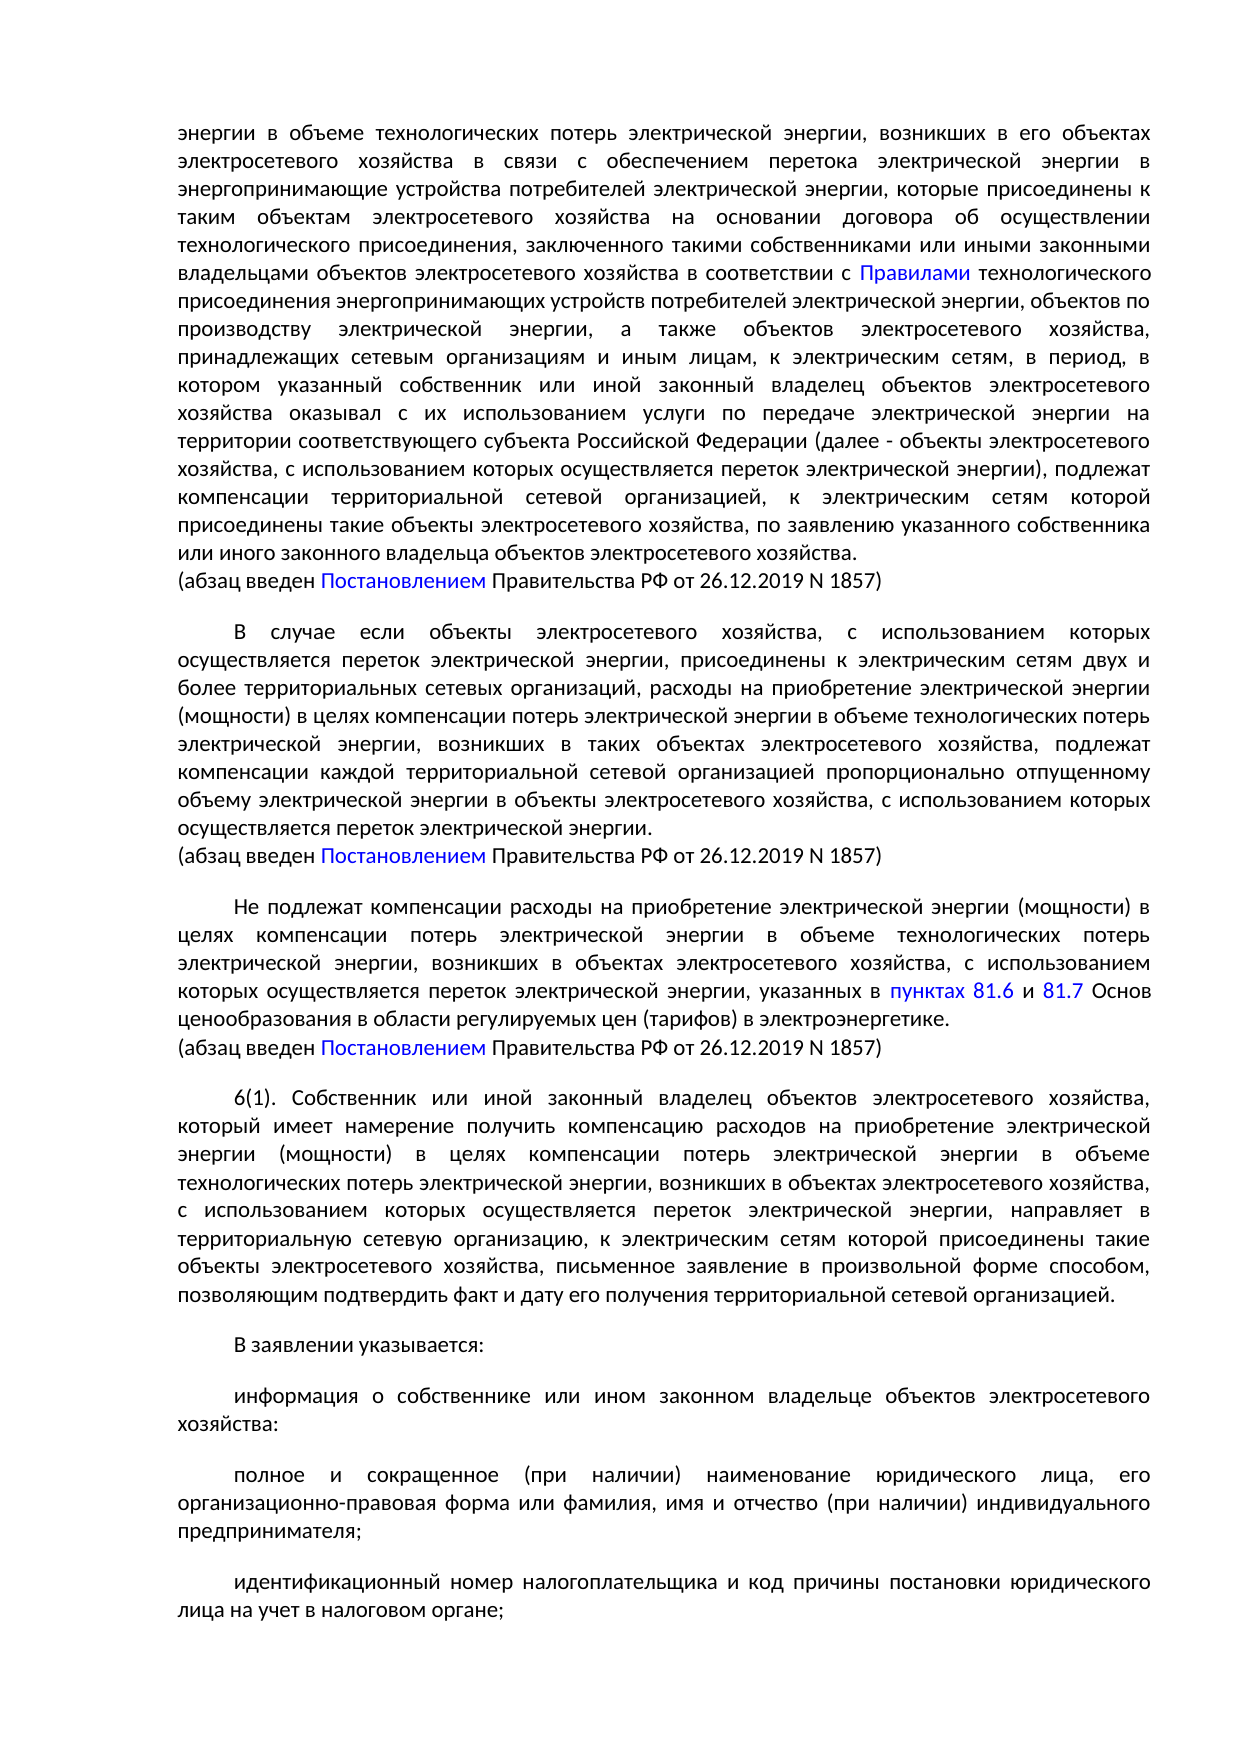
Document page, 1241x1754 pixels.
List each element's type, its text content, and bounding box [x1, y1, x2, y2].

text (абзац введен Постановлением Правительства РФ от 26.12.2019 N 1857) [177, 1033, 1152, 1061]
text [177, 118, 1152, 566]
text полное и сокращенное (при наличии) наименование юридического лица, его организационно-правовая форма или фамилия, имя и отчество (при наличии) индивидуального предпринимателя; [177, 1461, 1152, 1544]
text (абзац введен Постановлением Правительства РФ от 26.12.2019 N 1857) [177, 842, 1152, 869]
text В случае если объекты электросетевого хозяйства, с использованием которых осуществляется переток электрической энергии, присоединены к электрическим сетям двух и более территориальных сетевых организаций, расходы на приобретение электрической энергии (мощности) в целях компенсации потерь электрической энергии в объеме технологических потерь электрической энергии, возникших в таких объектах электросетевого хозяйства, подлежат компенсации каждой территориальной сетевой организацией пропорционально отпущенному объему электрической энергии в объекты электросетевого хозяйства, с использованием которых осуществляется переток электрической энергии. [177, 617, 1152, 842]
text В заявлении указывается: [177, 1331, 1152, 1359]
text идентификационный номер налогоплательщика и код причины постановки юридического лица на учет в налоговом органе; [177, 1567, 1152, 1623]
text 6(1). Собственник или иной законный владелец объектов электросетевого хозяйства, который имеет намерение получить компенсацию расходов на приобретение электрической энергии (мощности) в целях компенсации потерь электрической энергии в объеме технологических потерь электрической энергии, возникших в объектах электросетевого хозяйства, с использованием которых осуществляется переток электрической энергии, направляет в территориальную сетевую организацию, к электрическим сетям которой присоединены такие объекты электросетевого хозяйства, письменное заявление в произвольной форме способом, позволяющим подтвердить факт и дату его получения территориальной сетевой организацией. [177, 1083, 1152, 1308]
text информация о собственнике или ином законном владельце объектов электросетевого хозяйства: [177, 1382, 1152, 1438]
text Не подлежат компенсации расходы на приобретение электрической энергии (мощности) в целях компенсации потерь электрической энергии в объеме технологических потерь электрической энергии, возникших в объектах электросетевого хозяйства, с использованием которых осуществляется переток электрической энергии, указанных в пунктах 81.6 и 81.7 Основ ценообразования в области регулируемых цен (тарифов) в электроэнергетике. [177, 892, 1152, 1033]
text (абзац введен Постановлением Правительства РФ от 26.12.2019 N 1857) [177, 566, 1152, 594]
